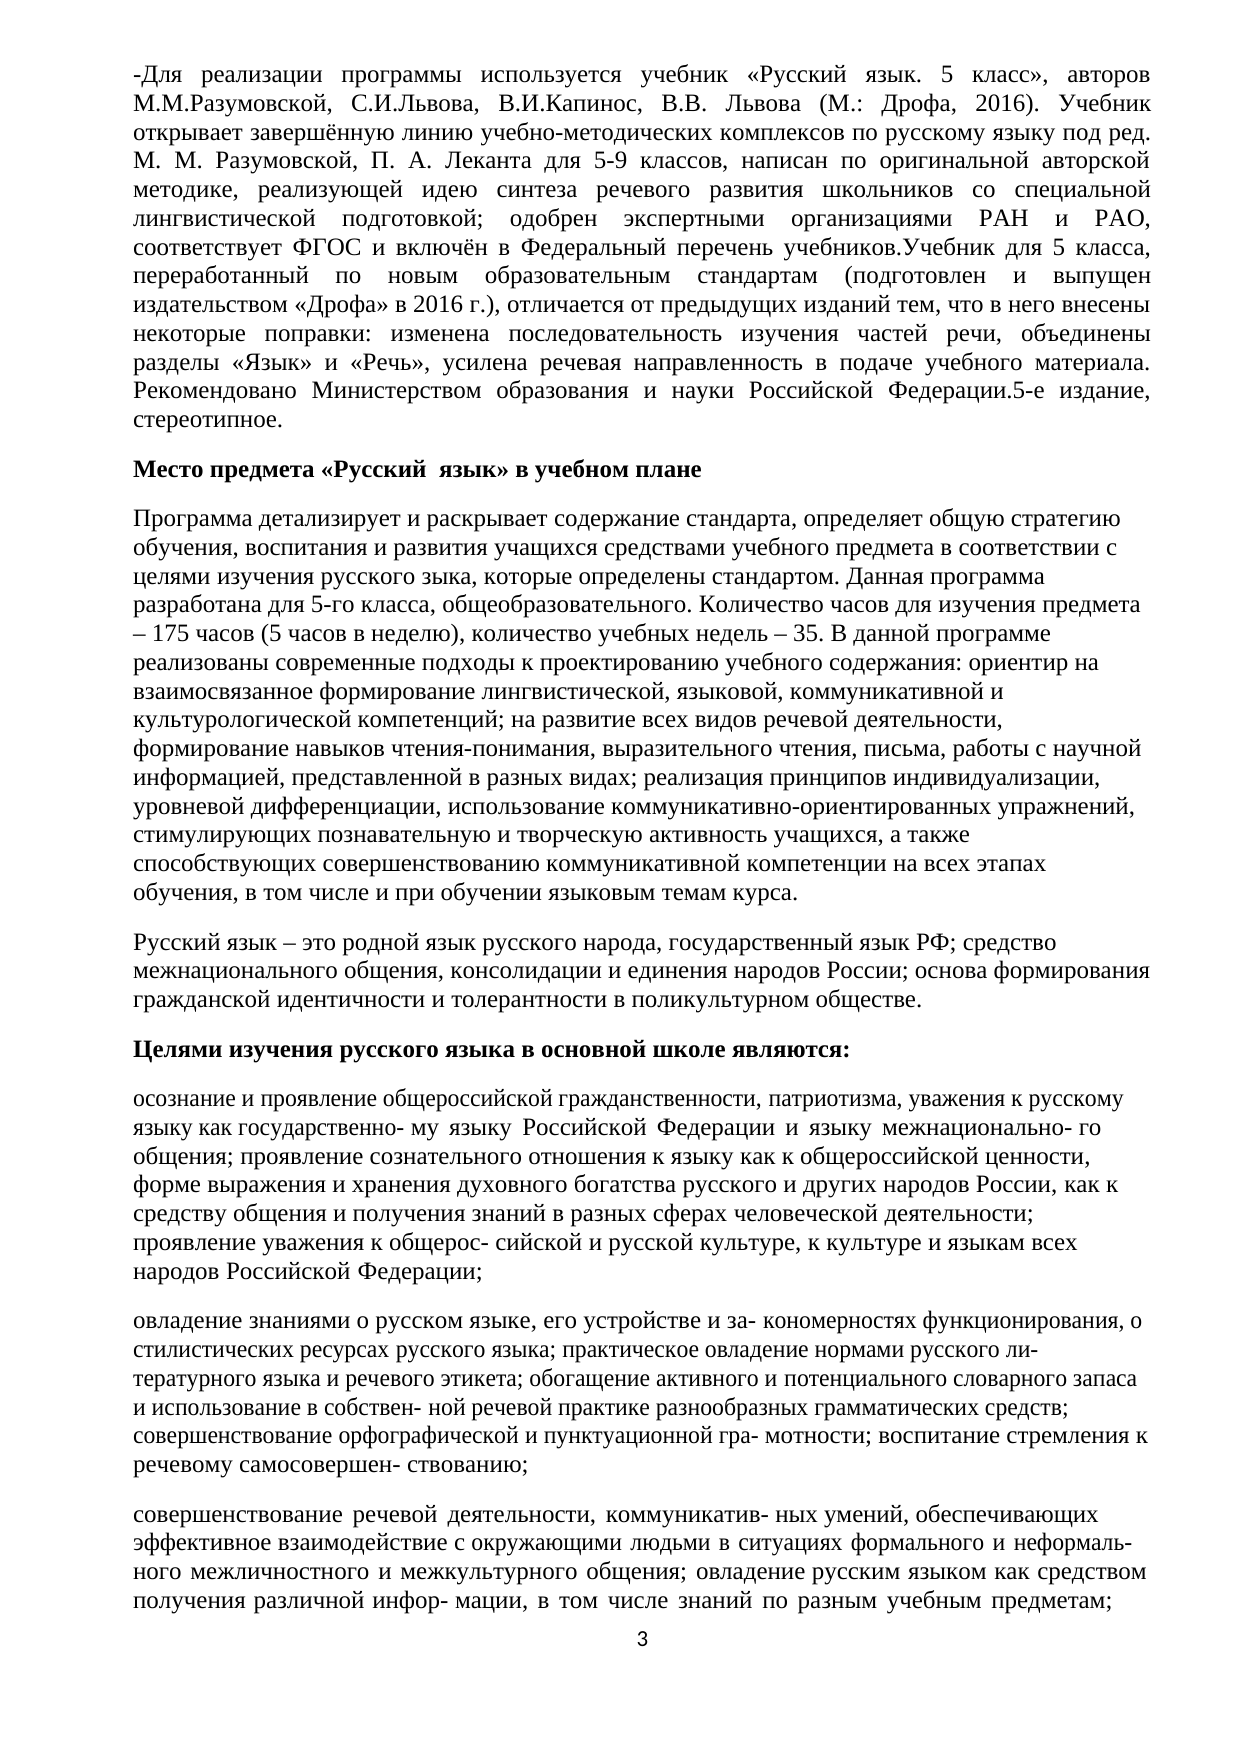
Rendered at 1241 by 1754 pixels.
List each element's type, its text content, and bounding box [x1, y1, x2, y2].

text осознание и проявление общероссийской гражданственности, патриотизма, уважения к русскому языку как государственно- му языку Российской Федерации и языку межнационально- го общения; проявление сознательного отношения к языку как к общероссийской ценности, форме выражения и хранения духовного богатства русского и других народов России, как к средству общения и получения знаний в разных сферах человеческой деятельности; проявление уважения к общерос- сийской и русской культуре, к культуре и языкам всех народов Российской Федерации; [133, 1083, 1152, 1284]
text -Для реализации программы используется учебник «Русский язык. 5 класс», авторов М.М.Разумовской, С.И.Львова, В.И.Капинос, В.В. Львова (М.: Дрофа, 2016). Учебник открывает завершённую линию учебно-методических комплексов по русскому языку под ред. М. М. Разумовской, П. А. Леканта для 5-9 классов, написан по оригинальной авторской методике, реализующей идею синтеза речевого развития школьников со специальной лингвистической подготовкой; одобрен экспертными организациями РАН и РАО, соответствует ФГОС и включён в Федеральный перечень учебников.Учебник для 5 класса, переработанный по новым образовательным стандартам (подготовлен и выпущен издательством «Дрофа» в 2016 г.), отличается от предыдущих изданий тем, что в него внесены некоторые поправки: изменена последовательность изучения частей речи, объединены разделы «Язык» и «Речь», усилена речевая направленность в подаче учебного материала. Рекомендовано Министерством образования и науки Российской Федерации.5-е издание, стереотипное. [133, 59, 1152, 433]
text овладение знаниями о русском языке, его устройстве и за- кономерностях функционирования, о стилистических ресурсах русского языка; практическое овладение нормами русского ли- тературного языка и речевого этикета; обогащение активного и потенциального словарного запаса и использование в собствен- ной речевой практике разнообразных грамматических средств; совершенствование орфографической и пунктуационной гра- мотности; воспитание стремления к речевому самосовершен- ствованию; [133, 1305, 1152, 1478]
text Русский язык – это родной язык русского народа, государственный язык РФ; средство межнационального общения, консолидации и единения народов России; основа формирования гражданской идентичности и толерантности в поликультурном обществе. [133, 927, 1152, 1013]
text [133, 1499, 1152, 1614]
text Программа детализирует и раскрывает содержание стандарта, определяет общую стратегию обучения, воспитания и развития учащихся средствами учебного предмета в соответствии с целями изучения русского зыка, которые определены стандартом. Данная программа разработана для 5-го класса, общеобразовательного. Количество часов для изучения предмета – 175 часов (5 часов в неделю), количество учебных недель – 35. В данной программе реализованы современные подходы к проектированию учебного содержания: ориентир на взаимосвязанное формирование лингвистической, языковой, коммуникативной и культурологической компетенций; на развитие всех видов речевой деятельности, формирование навыков чтения-понимания, выразительного чтения, письма, работы с научной информацией, представленной в разных видах; реализация принципов индивидуализации, уровневой дифференциации, использование коммуникативно-ориентированных упражнений, стимулирующих познавательную и творческую активность учащихся, а также способствующих совершенствованию коммуникативной компетенции на всех этапах обучения, в том числе и при обучении языковым темам курса. [133, 503, 1152, 906]
text Целями изучения русского языка в основной школе являются: [133, 1034, 1152, 1062]
text Место предмета «Русский язык» в учебном плане [133, 454, 1152, 482]
